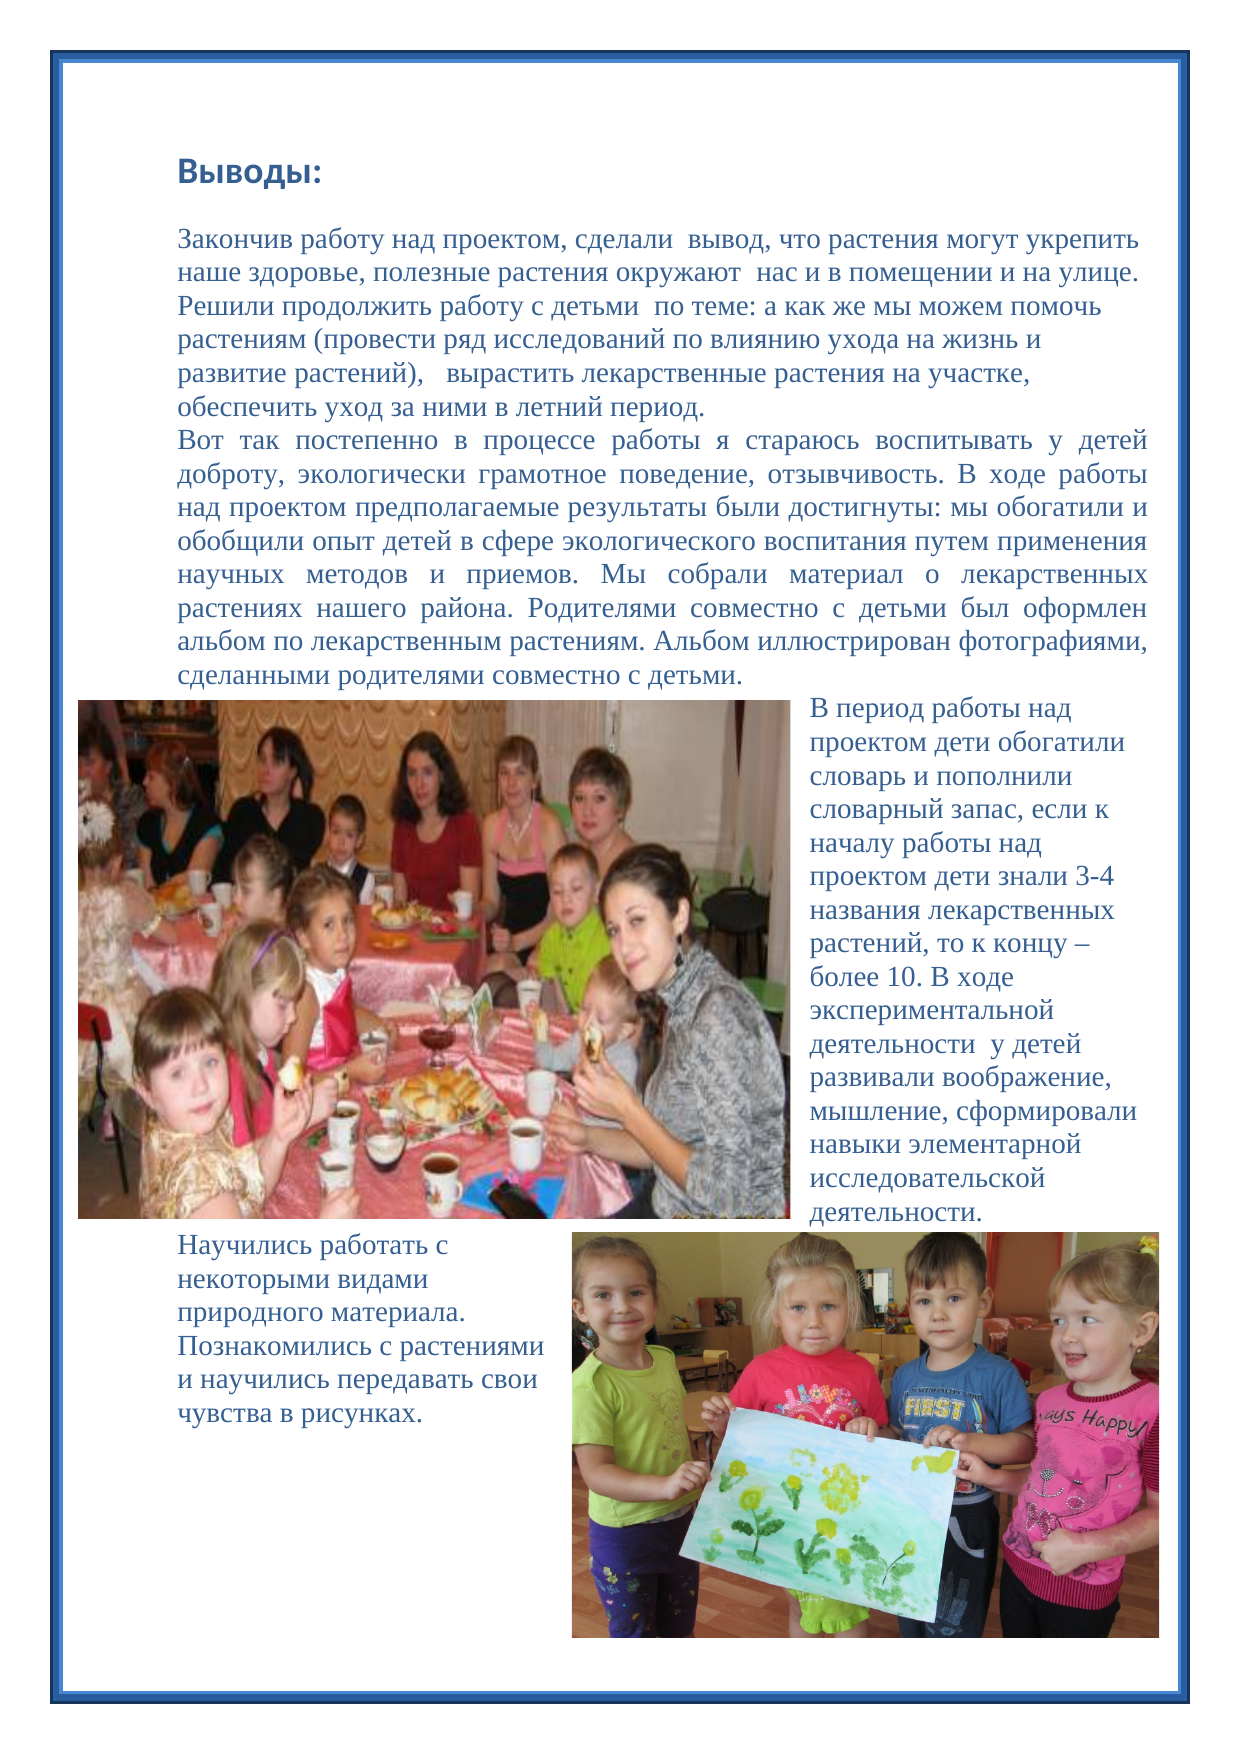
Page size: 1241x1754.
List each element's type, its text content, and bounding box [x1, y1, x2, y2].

text Вот так постепенно в процессе работы я стараюсь воспитывать у детей доброту, экологически грамотное поведение, отзывчивость. В ходе работы над проектом предполагаемые результаты были достигнуты: мы обогатили и обобщили опыт детей в сфере экологического воспитания путем применения научных методов и приемов. Мы собрали материал о лекарственных растениях нашего района. Родителями совместно с детьми был оформлен альбом по лекарственным растениям. Альбом иллюстрирован фотографиями, сделанными родителями совместно с детьми. [177, 422, 1149, 691]
picture [78, 700, 791, 1219]
text Выводы: [177, 147, 1152, 193]
picture [571, 1232, 1160, 1638]
text Закончив работу над проектом, сделали вывод, что растения могут укрепить наше здоровье, полезные растения окружают нас и в помещении и на улице. Решили продолжить работу с детьми по теме: а как же мы можем помочь растениям (провести ряд исследований по влиянию ухода на жизнь и развитие растений), вырастить лекарственные растения на участке, обеспечить уход за ними в летний период. [177, 221, 1149, 422]
text Научились работать с некоторыми видами природного материала. Познакомились с растениями и научились передавать свои чувства в рисунках. [177, 1227, 1149, 1428]
